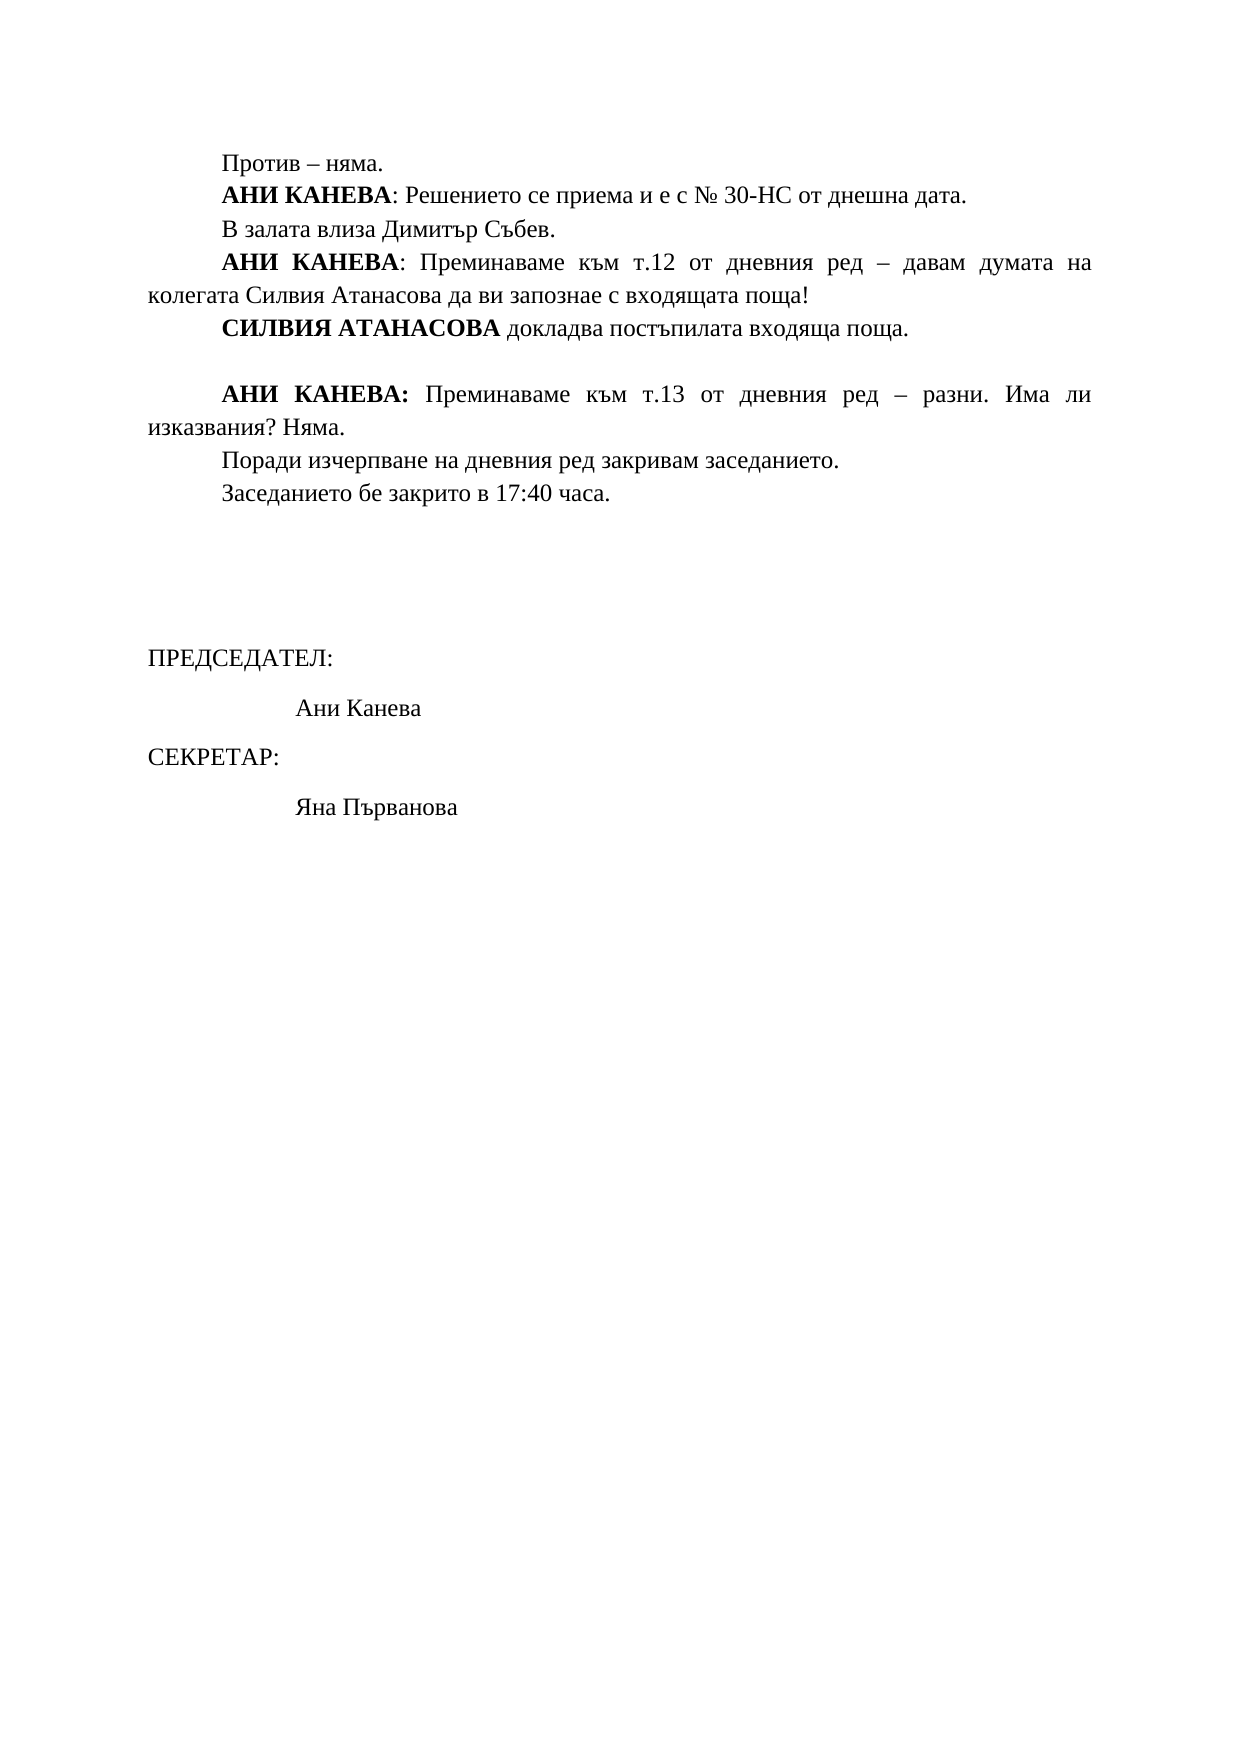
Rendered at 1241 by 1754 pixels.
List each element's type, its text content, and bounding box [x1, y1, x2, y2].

text АНИ КАНЕВА: Преминаваме към т.13 от дневния ред – разни. Има ли изказвания? Няма. [148, 379, 1093, 441]
text СИЛВИЯ АТАНАСОВА докладва постъпилата входяща поща. [148, 313, 1093, 341]
text ПРЕДСЕДАТЕЛ: [148, 643, 1093, 672]
text Заседанието бе закрито в 17:40 часа. [148, 478, 1093, 507]
text Ани Канева [221, 693, 1093, 721]
text Поради изчерпване на дневния ред закривам заседанието. [148, 445, 1093, 473]
text Против – няма. [148, 148, 1093, 176]
text АНИ КАНЕВА: Решението се приема и е с № 30-НС от днешна дата. [148, 181, 1093, 209]
text Яна Първанова [221, 792, 1093, 821]
text СЕКРЕТАР: [148, 742, 1093, 771]
text В залата влиза Димитър Събев. [148, 214, 1093, 242]
text АНИ КАНЕВА: Преминаваме към т.12 от дневния ред – давам думата на колегата Силвия Атанасова да ви запознае с входящата поща! [148, 247, 1093, 308]
